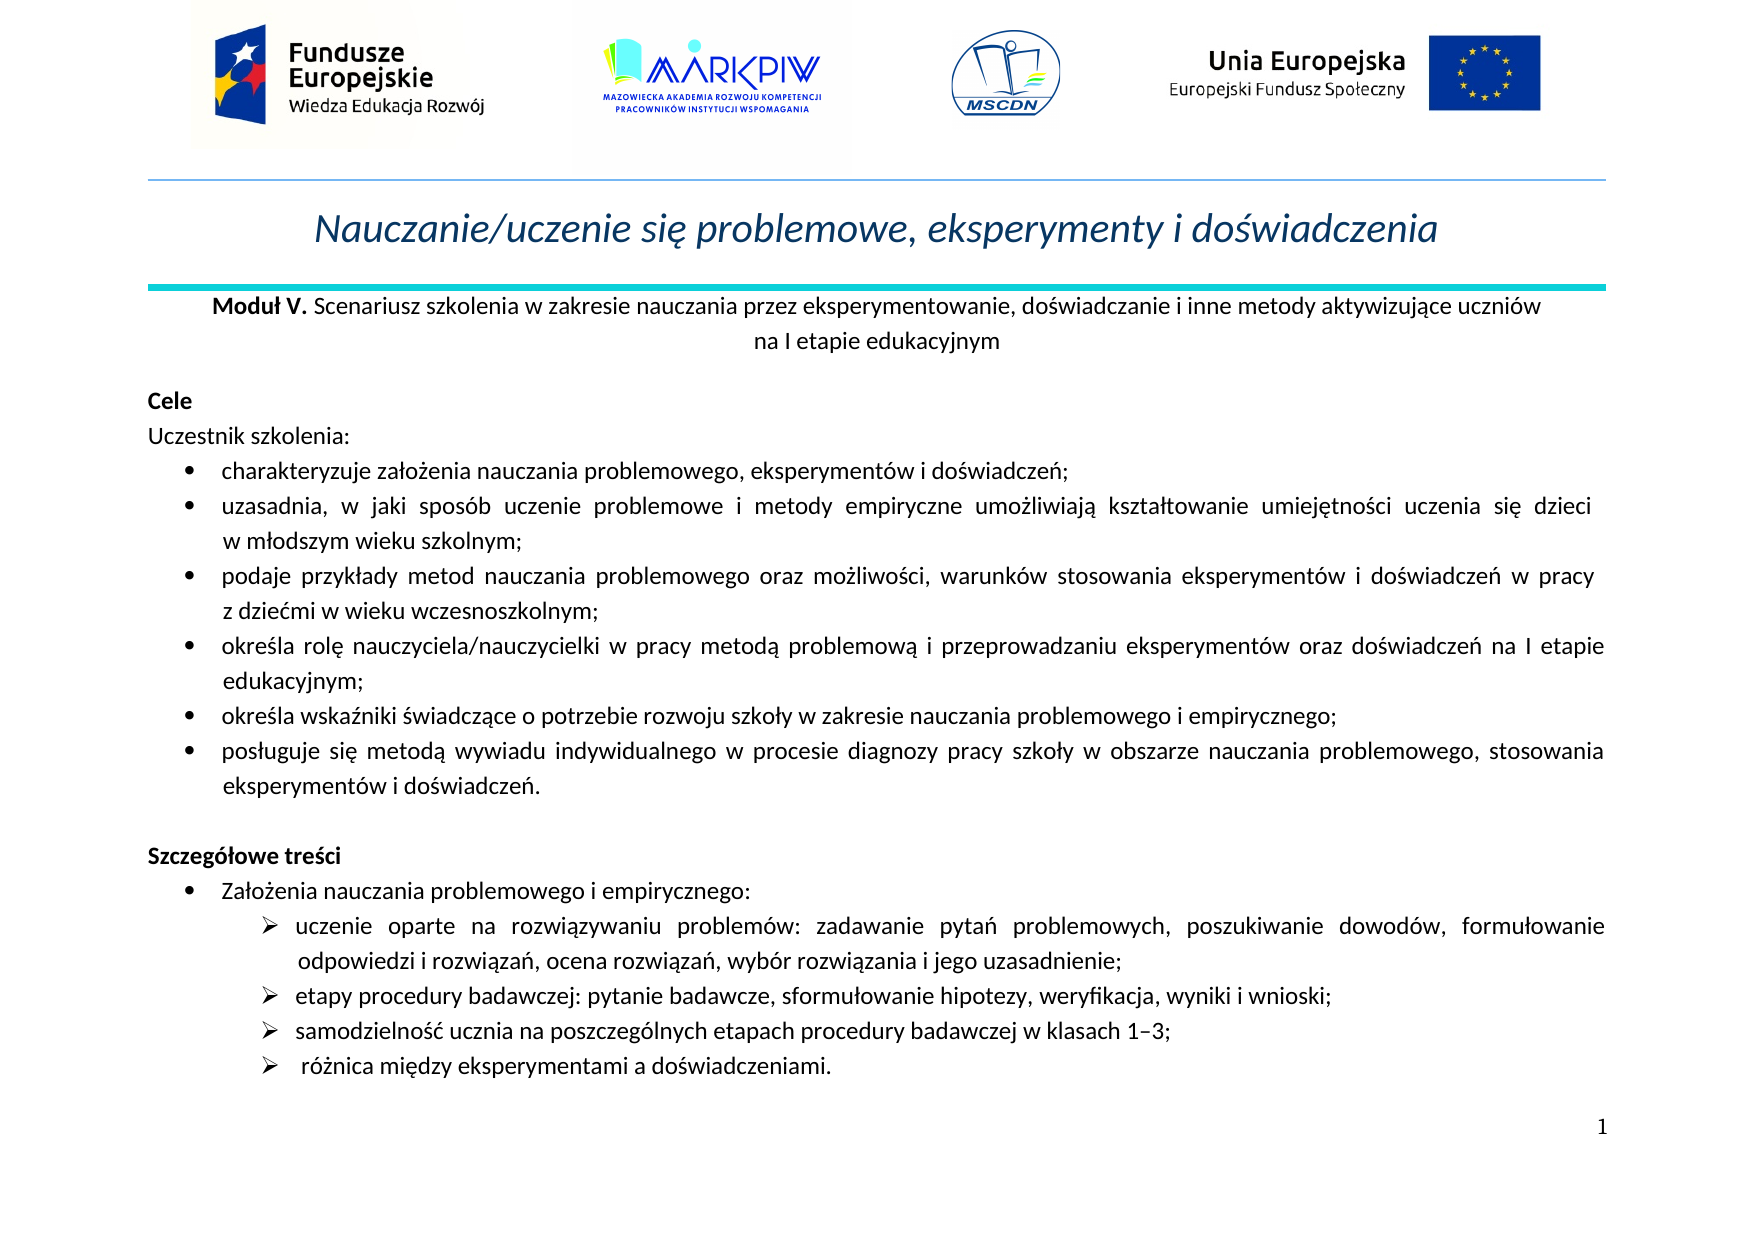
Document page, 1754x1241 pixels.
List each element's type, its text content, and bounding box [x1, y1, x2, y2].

list różnica między eksperymentami a doświadczeniami. [260, 1051, 1606, 1081]
list uczenie oparte na rozwiązywaniu problemów: zadawanie pytań problemowych, poszukiwanie dowodów, formułowanie odpowiedzi i rozwiązań, ocena rozwiązań, wybór rozwiązania i jego uzasadnienie; [260, 911, 1606, 976]
text Uczestnik szkolenia: [148, 421, 1606, 451]
picture [1145, 11, 1564, 135]
list określa rolę nauczyciela/nauczycielki w pracy metodą problemową i przeprowadzaniu eksperymentów oraz doświadczeń na I etapie edukacyjnym; [185, 631, 1606, 696]
list podaje przykłady metod nauczania problemowego oraz możliwości, warunków stosowania eksperymentów i doświadczeń w pracy z dziećmi w wieku wczesnoszkolnym; [185, 561, 1606, 626]
list etapy procedury badawczej: pytanie badawcze, sformułowanie hipotezy, weryfikacja, wyniki i wnioski; [260, 981, 1606, 1011]
text Cele [148, 386, 1606, 416]
text na I etapie edukacyjnym [148, 326, 1606, 356]
list określa wskaźniki świadczące o potrzebie rozwoju szkoły w zakresie nauczania problemowego i empirycznego; [185, 701, 1606, 731]
list uzasadnia, w jaki sposób uczenie problemowe i metody empiryczne umożliwiają kształtowanie umiejętności uczenia się dzieci w młodszym wieku szkolnym; [185, 491, 1606, 556]
text Moduł V. Scenariusz szkolenia w zakresie nauczania przez eksperymentowanie, doświadczanie i inne metody aktywizujące uczniów [148, 291, 1606, 321]
title Nauczanie/uczenie się problemowe, eksperymenty i doświadczenia [148, 181, 1606, 284]
list samodzielność ucznia na poszczególnych etapach procedury badawczej w klasach 1–3; [260, 1016, 1606, 1046]
list Założenia nauczania problemowego i empirycznego: [185, 876, 1606, 906]
text Szczegółowe treści [148, 841, 1606, 871]
picture [190, 0, 508, 149]
picture [951, 30, 1061, 130]
list posługuje się metodą wywiadu indywidualnego w procesie diagnozy pracy szkoły w obszarze nauczania problemowego, stosowania eksperymentów i doświadczeń. [185, 736, 1606, 801]
picture [571, 0, 853, 175]
list charakteryzuje założenia nauczania problemowego, eksperymentów i doświadczeń; [185, 456, 1606, 486]
